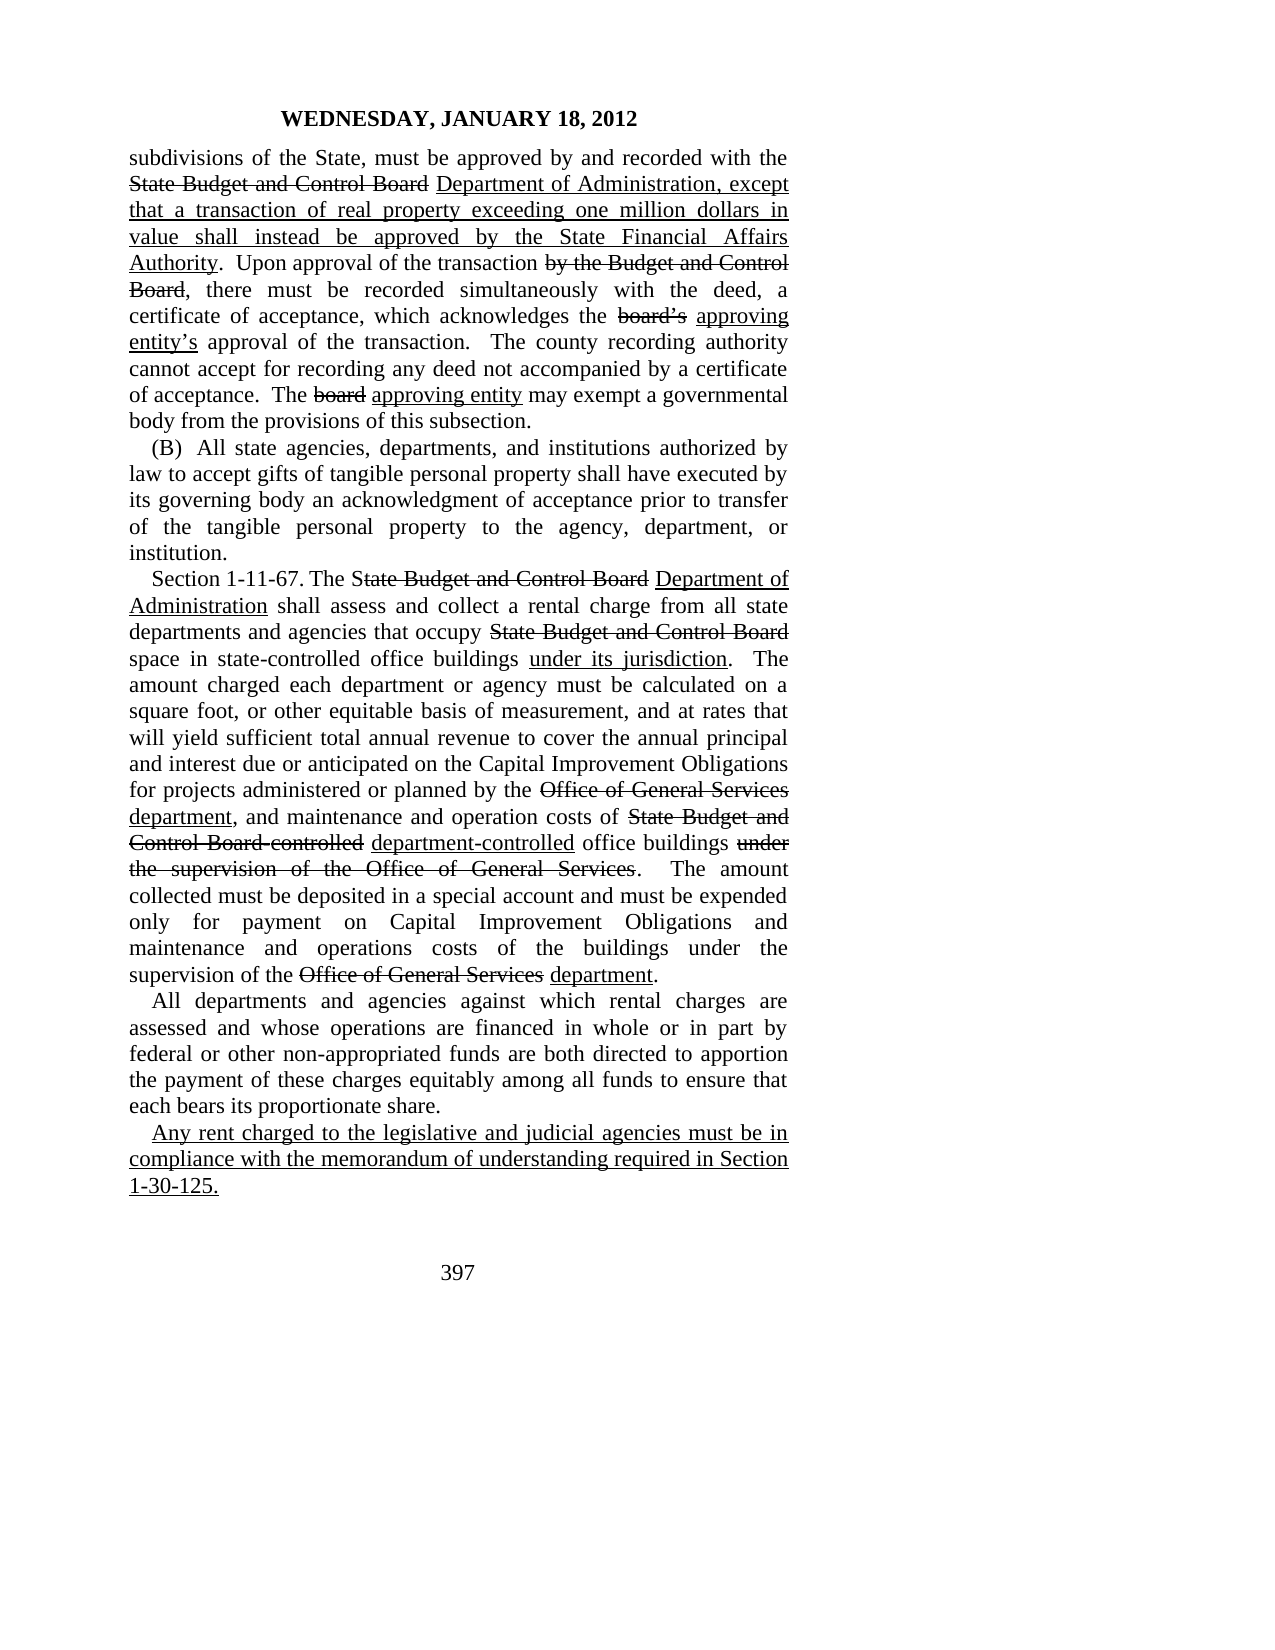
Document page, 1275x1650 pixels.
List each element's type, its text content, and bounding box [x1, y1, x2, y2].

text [129, 144, 789, 219]
text (B) All state agencies, departments, and institutions authorized by law to accept gifts of tangible personal property shall have executed by its governing body an acknowledgment of acceptance prior to transfer of the tangible personal property to the agency, department, or institution. [129, 434, 789, 566]
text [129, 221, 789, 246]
text Any rent charged to the legislative and judicial agencies must be in compliance with the memorandum of understanding required in Section 1-30-125. [129, 1169, 789, 1198]
text Section 1-11-67. The State Budget and Control Board Department of Administration shall assess and collect a rental charge from all state departments and agencies that occupy State Budget and Control Board space in state-controlled office buildings under its jurisdiction. The amount charged each department or agency must be calculated on a square foot, or other equitable basis of measurement, and at rates that will yield sufficient total annual revenue to cover the annual principal and interest due or anticipated on the Capital Improvement Obligations for projects administered or planned by the Office of General Services department, and maintenance and operation costs of State Budget and Control Board-controlled department-controlled office buildings under the supervision of the Office of General Services. The amount collected must be deposited in a special account and must be expended only for payment on Capital Improvement Obligations and maintenance and operations costs of the buildings under the supervision of the Office of General Services department. [129, 566, 789, 987]
text Any rent charged to the legislative and judicial agencies must be in compliance with the memorandum of understanding required in Section 1-30-125. [129, 1119, 789, 1168]
text All departments and agencies against which rental charges are assessed and whose operations are financed in whole or in part by federal or other non-appropriated funds are both directed to apportion the payment of these charges equitably among all funds to ensure that each bears its proportionate share. [129, 987, 789, 1119]
